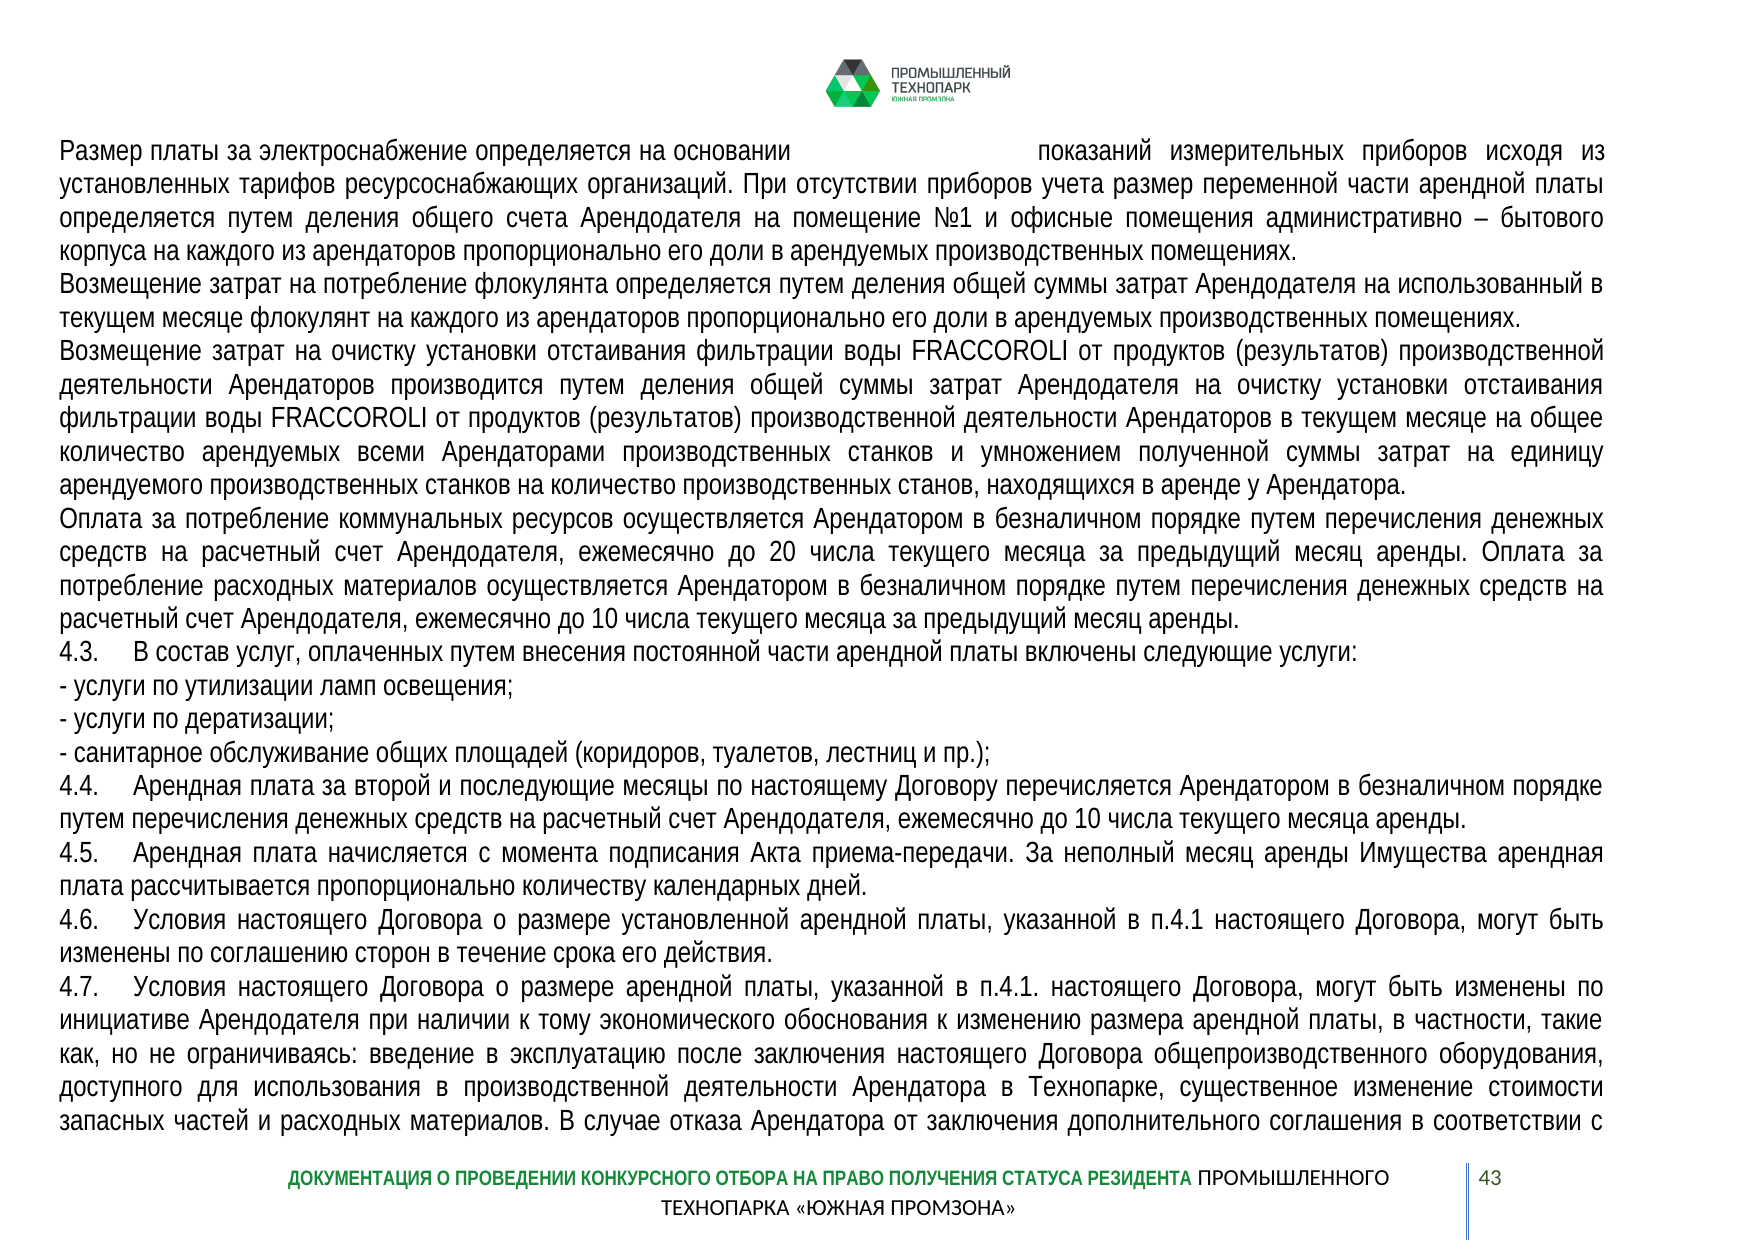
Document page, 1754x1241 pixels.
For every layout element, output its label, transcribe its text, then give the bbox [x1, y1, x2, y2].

text - услуги по утилизации ламп освещения; [59, 668, 1606, 701]
text Возмещение затрат на потребление флокулянта определяется путем деления общей суммы затрат Арендодателя на использованный в текущем месяце флокулянт на каждого из арендаторов пропорционально его доли в арендуемых производственных помещениях. [59, 267, 1606, 333]
picture [811, 31, 1019, 133]
list Условия настоящего Договора о размере установленной арендной платы, указанной в п.4.1 настоящего Договора, могут быть изменены по соглашению сторон в течение срока его действия. [59, 902, 1606, 969]
list - санитарное обслуживание общих площадей (коридоров, туалетов, лестниц и пр.); [59, 735, 1606, 768]
list Арендная плата за второй и последующие месяцы по настоящему Договору перечисляется Арендатором в безналичном порядке путем перечисления денежных средств на расчетный счет Арендодателя, ежемесячно до 10 числа текущего месяца аренды. [59, 768, 1606, 835]
text Оплата за потребление коммунальных ресурсов осуществляется Арендатором в безналичном порядке путем перечисления денежных средств на расчетный счет Арендодателя, ежемесячно до 20 числа текущего месяца за предыдущий месяц аренды. Оплата за потребление расходных материалов осуществляется Арендатором в безналичном порядке путем перечисления денежных средств на расчетный счет Арендодателя, ежемесячно до 10 числа текущего месяца за предыдущий месяц аренды. [59, 501, 1606, 634]
list В состав услуг, оплаченных путем внесения постоянной части арендной платы включены следующие услуги: [59, 634, 1606, 668]
list - услуги по дератизации; [59, 701, 1606, 735]
text Размер платы за электроснабжение определяется на основании показаний измерительных приборов исходя из установленных тарифов ресурсоснабжающих организаций. При отсутствии приборов учета размер переменной части арендной платы определяется путем деления общего счета Арендодателя на помещение №1 и офисные помещения административно – бытового корпуса на каждого из арендаторов пропорционально его доли в арендуемых производственных помещениях. [59, 133, 1606, 267]
list Арендная плата начисляется с момента подписания Акта приема-передачи. За неполный месяц аренды Имущества арендная плата рассчитывается пропорционально количеству календарных дней. [59, 835, 1606, 902]
text Возмещение затрат на очистку установки отстаивания фильтрации воды FRACCOROLI от продуктов (результатов) производственной деятельности Арендаторов производится путем деления общей суммы затрат Арендодателя на очистку установки отстаивания фильтрации воды FRACCOROLI от продуктов (результатов) производственной деятельности Арендаторов в текущем месяце на общее количество арендуемых всеми Арендаторами производственных станков и умножением полученной суммы затрат на единицу арендуемого производственных станков на количество производственных станов, находящихся в аренде у Арендатора. [59, 333, 1606, 501]
